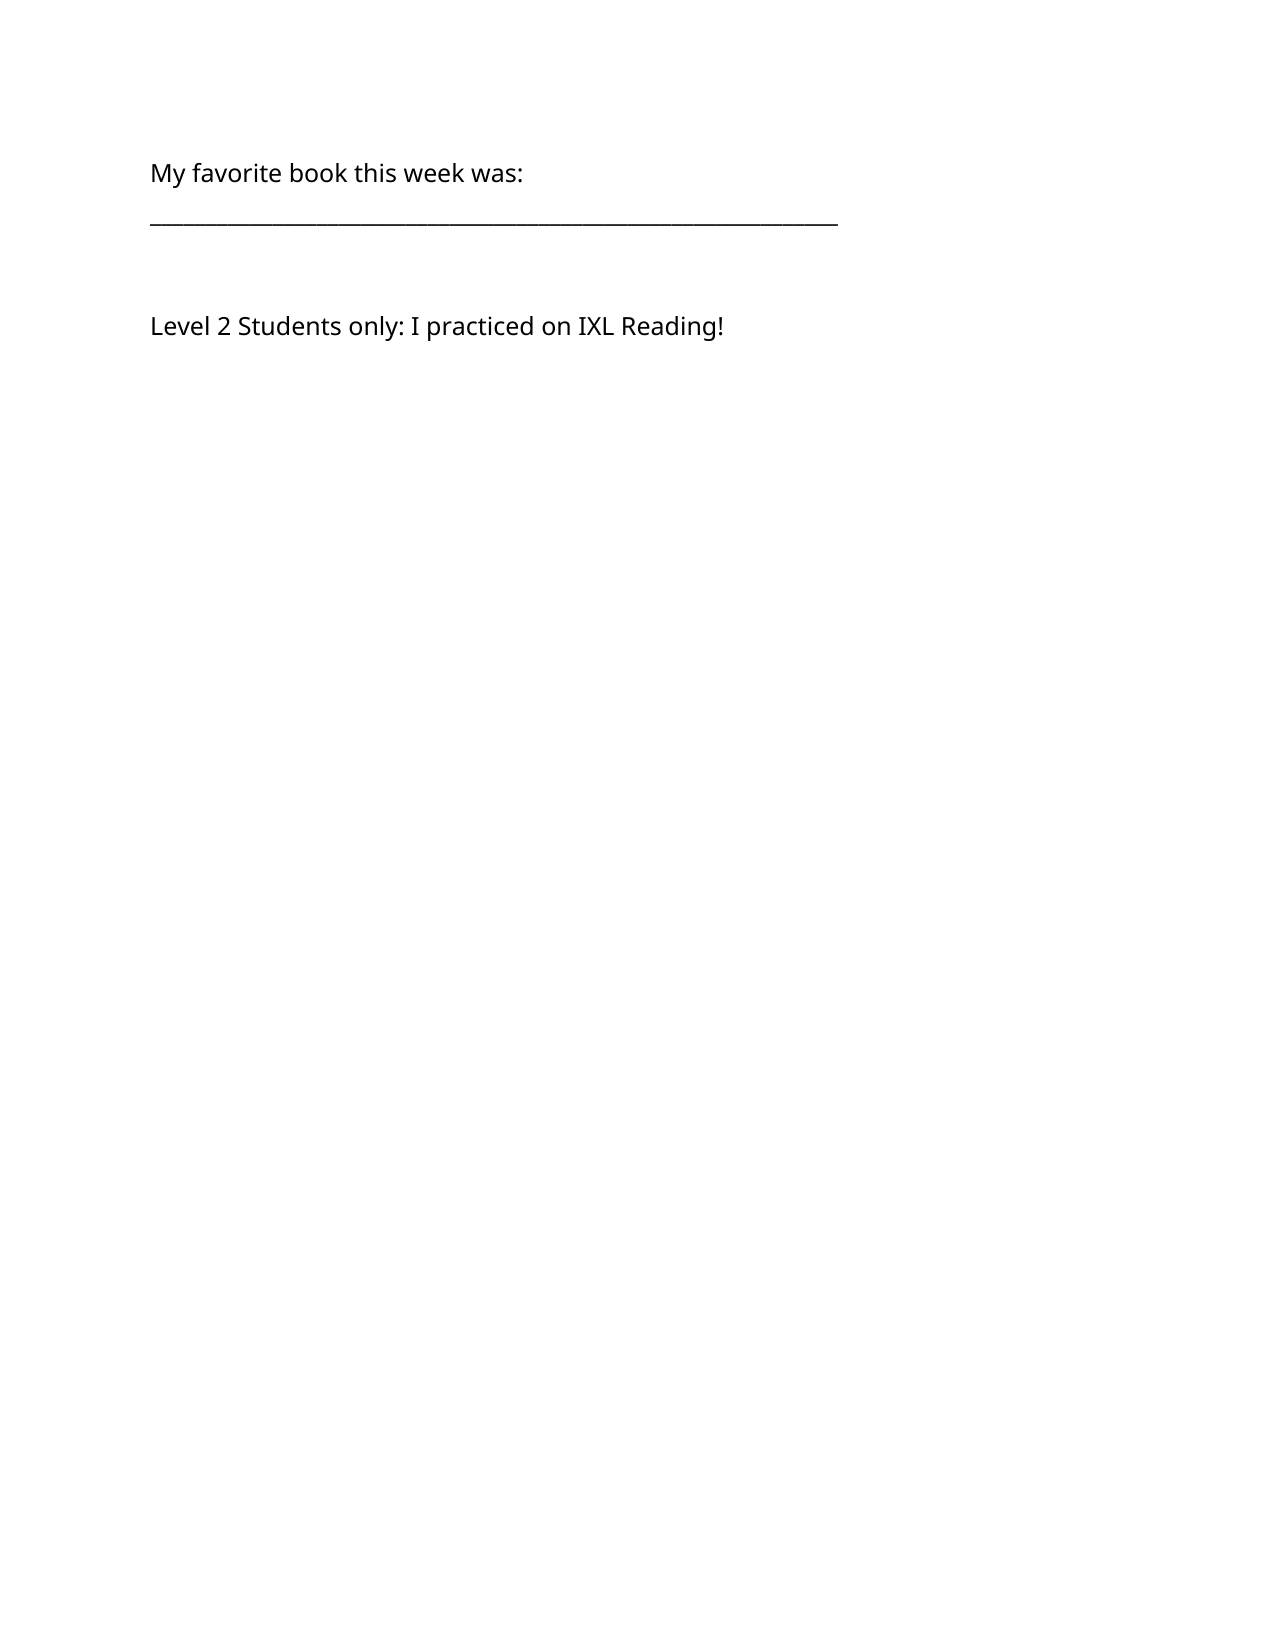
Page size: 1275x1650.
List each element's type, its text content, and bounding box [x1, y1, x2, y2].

text My favorite book this week was: ______________________________________________________________ [150, 156, 1125, 229]
text Level 2 Students only: I practiced on IXL Reading! [150, 308, 1125, 342]
